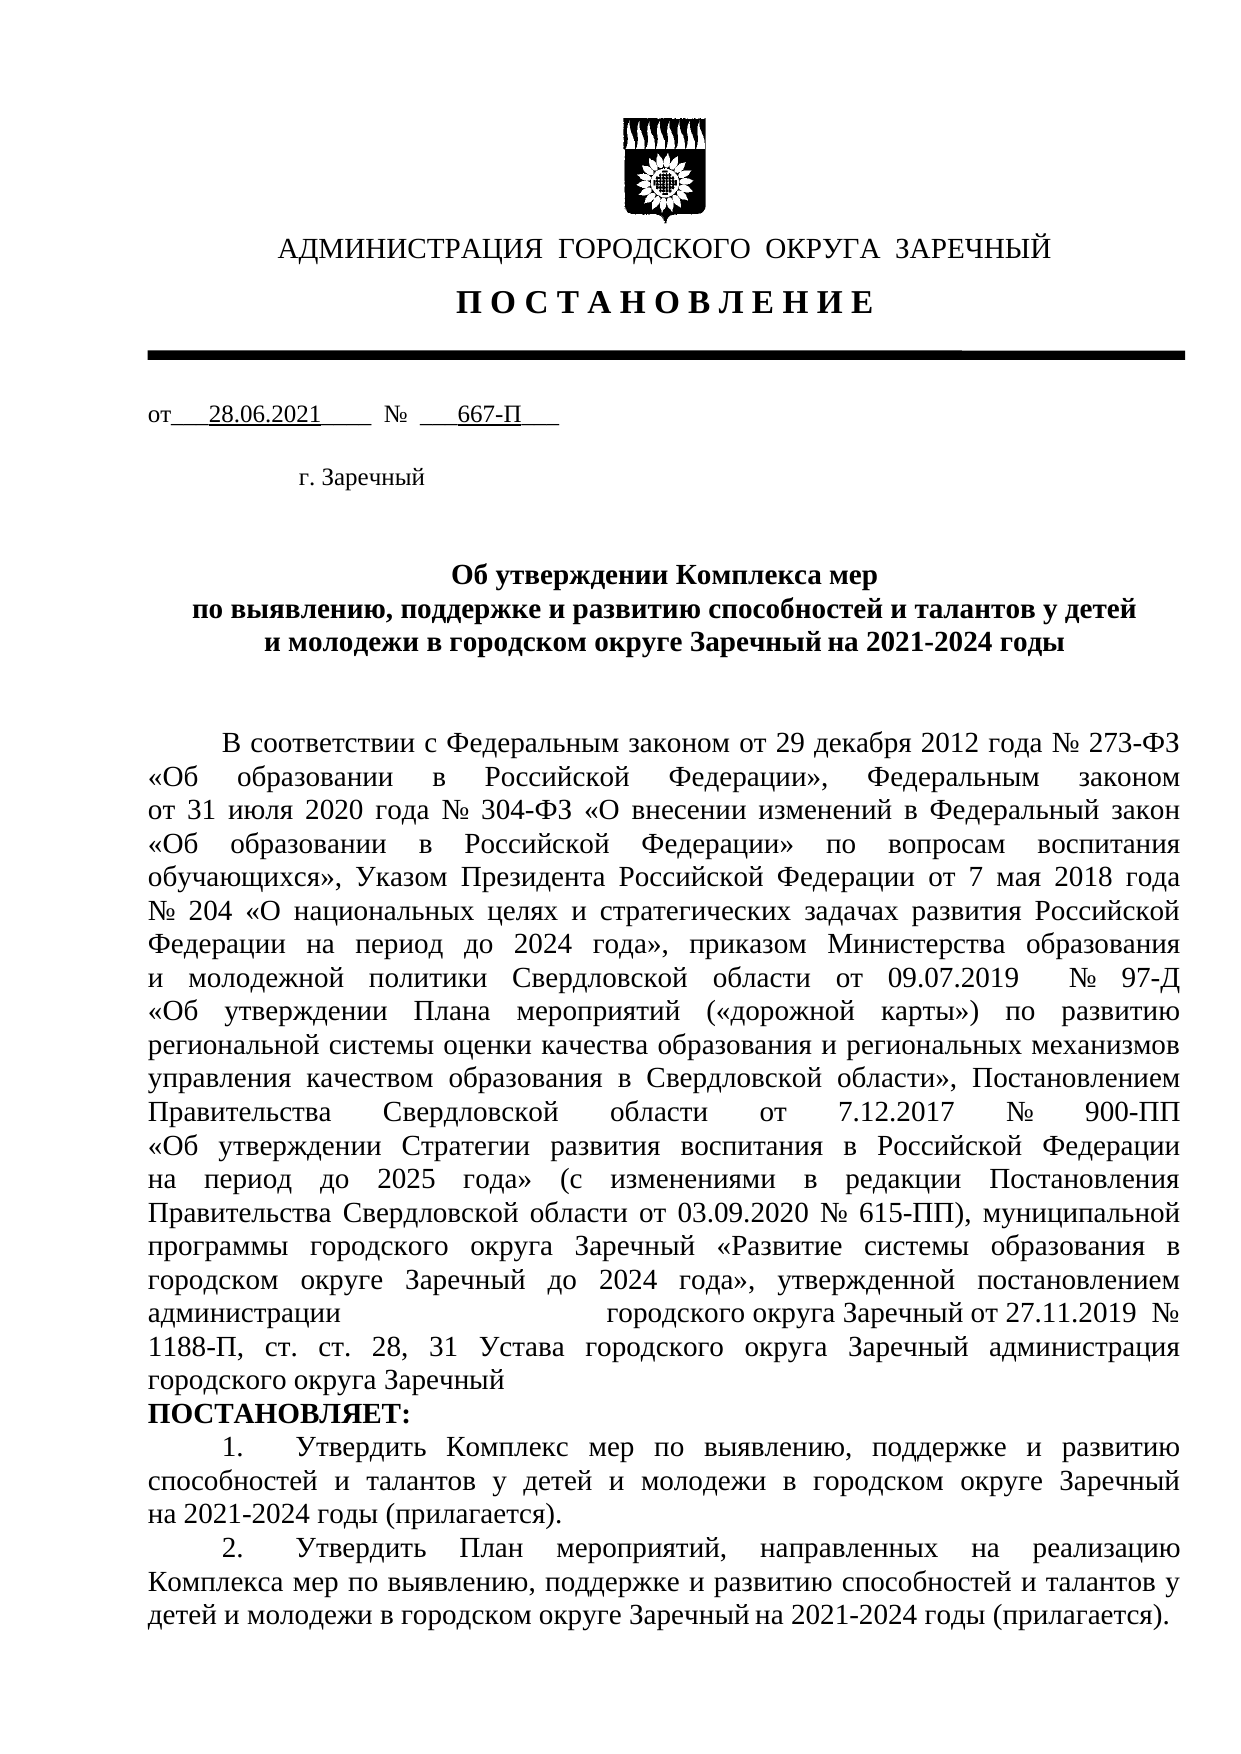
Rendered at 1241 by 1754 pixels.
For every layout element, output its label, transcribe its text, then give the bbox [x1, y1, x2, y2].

text г. Заречный [148, 462, 576, 490]
text от___28.06.2021____ № ___667-П___ [148, 399, 1181, 428]
subtitle ПОСТАНОВЛЯЕТ: [148, 1396, 1181, 1429]
list Утвердить Комплекс мер по выявлению, поддержке и развитию способностей и талантов у детей и молодежи в городском округе Заречный на 2021-2024 годы (прилагается). [148, 1429, 1181, 1530]
text п о с т а н о в л е н и е [148, 282, 1181, 320]
text Об утверждении Комплекса мер [148, 557, 1181, 591]
text и молодежи в городском округе Заречный на 2021-2024 годы [148, 624, 1181, 658]
text по выявлению, поддержке и развитию способностей и талантов у детей [148, 591, 1181, 624]
text В соответствии с Федеральным законом от 29 декабря 2012 года № 273-ФЗ «Об образовании в Российской Федерации», Федеральным законом от 31 июля 2020 года № 304-ФЗ «О внесении изменений в Федеральный закон «Об образовании в Российской Федерации» по вопросам воспитания обучающихся», Указом Президента Российской Федерации от 7 мая 2018 года № 204 «О национальных целях и стратегических задачах развития Российской Федерации на период до 2024 года», приказом Министерства образования и молодежной политики Свердловской области от 09.07.2019 № 97-Д «Об утверждении Плана мероприятий («дорожной карты») по развитию региональной системы оценки качества образования и региональных механизмов управления качеством образования в Свердловской области», Постановлением Правительства Свердловской области от 7.12.2017 № 900-ПП «Об утверждении Стратегии развития воспитания в Российской Федерации на период до 2025 года» (с изменениями в редакции Постановления Правительства Свердловской области от 03.09.2020 № 615-ПП), муниципальной программы городского округа Заречный «Развитие системы образования в городском округе Заречный до 2024 года», утвержденной постановлением администрации городского округа Заречный от 27.11.2019 № 1188-П, ст. ст. 28, 31 Устава городского округа Заречный администрация городского округа Заречный [148, 725, 1181, 1396]
list Утвердить План мероприятий, направленных на реализацию Комплекса мер по выявлению, поддержке и развитию способностей и талантов у детей и молодежи в городском округе Заречный на 2021-2024 годы (прилагается). [148, 1530, 1181, 1631]
text администрация Городского округа Заречный [148, 232, 1181, 265]
